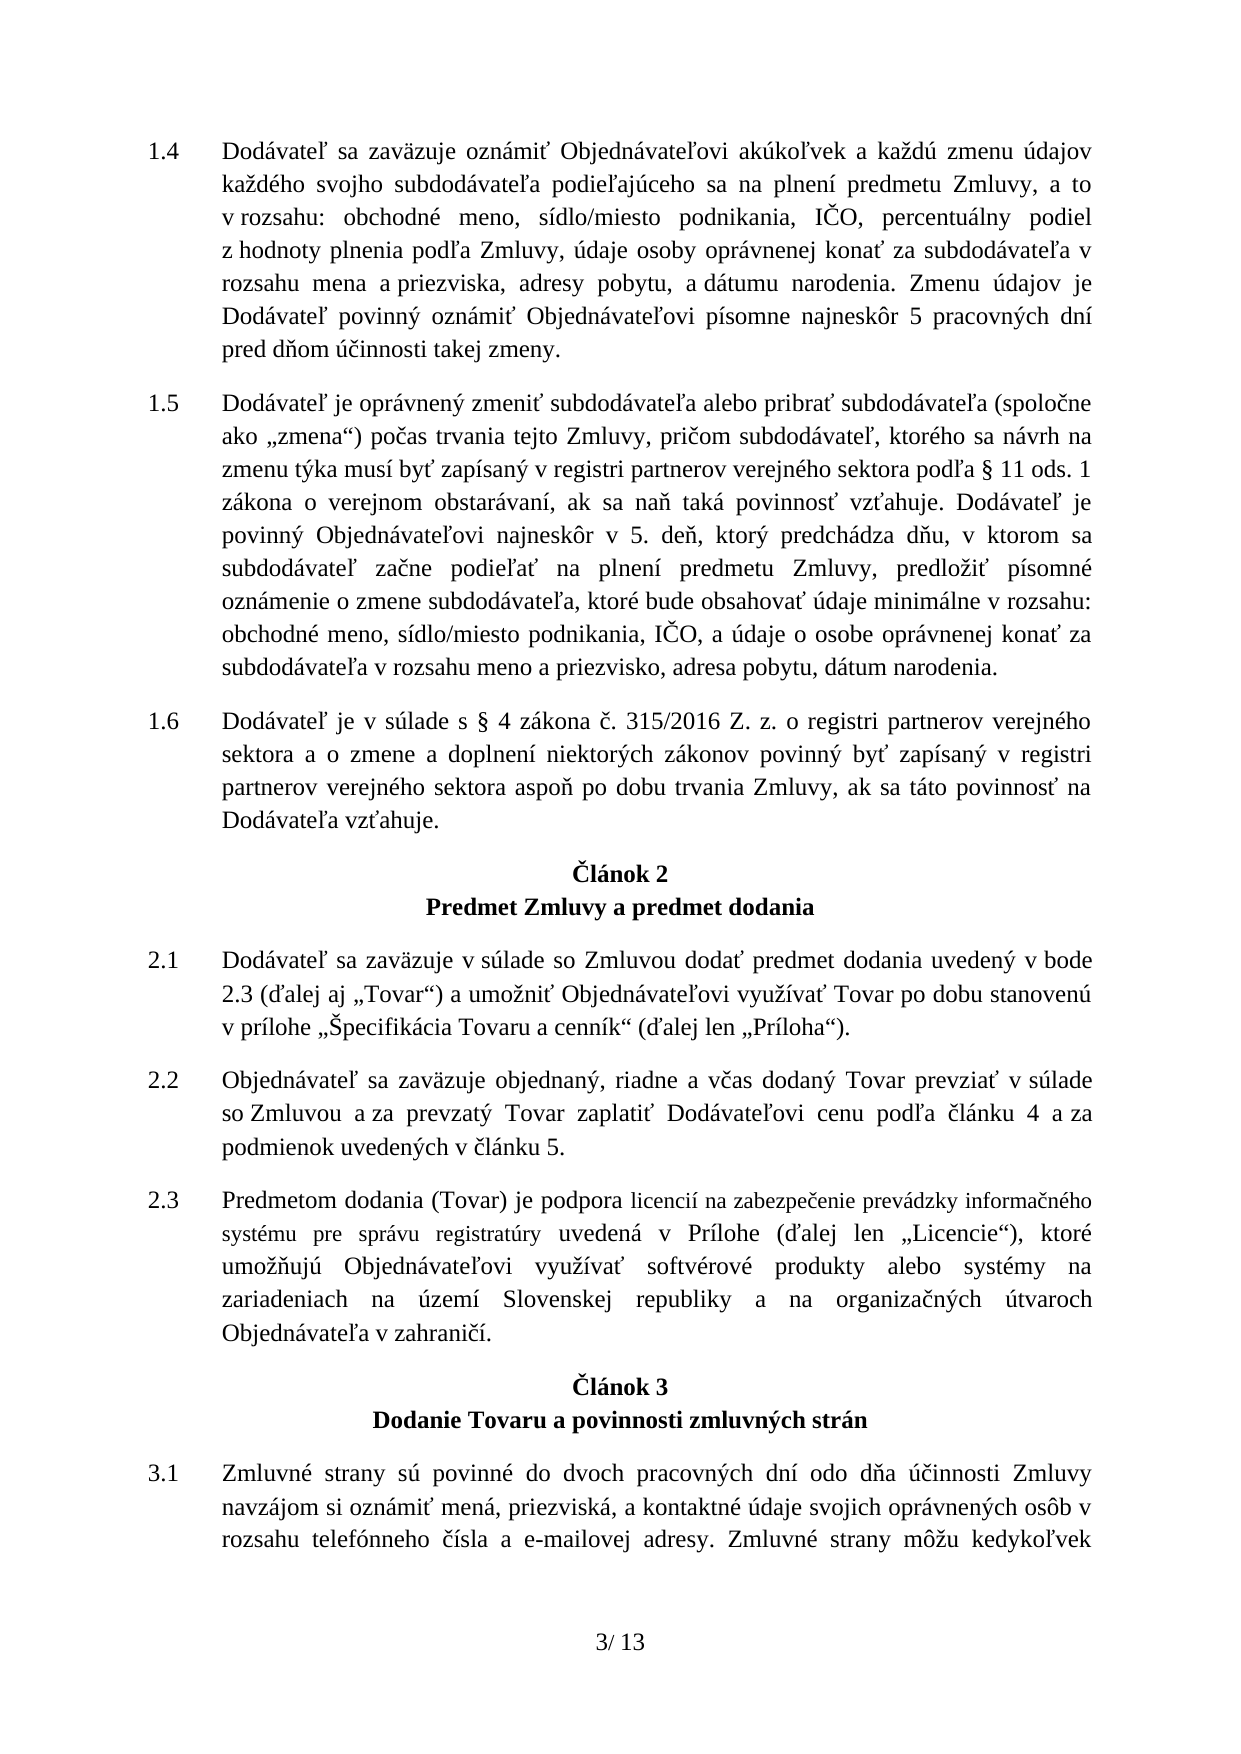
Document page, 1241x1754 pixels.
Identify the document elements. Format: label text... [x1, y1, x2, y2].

list Dodávateľ sa zaväzuje oznámiť Objednávateľovi akúkoľvek a každú zmenu údajov každého svojho subdodávateľa podieľajúceho sa na plnení predmetu Zmluvy, a to v rozsahu: obchodné meno, sídlo/miesto podnikania, IČO, percentuálny podiel z hodnoty plnenia podľa Zmluvy, údaje osoby oprávnenej konať za subdodávateľa v rozsahu mena a priezviska, adresy pobytu, a dátumu narodenia. Zmenu údajov je Dodávateľ povinný oznámiť Objednávateľovi písomne najneskôr 5 pracovných dní pred dňom účinnosti takej zmeny. [148, 136, 1092, 363]
list Predmetom dodania (Tovar) je podpora licencií na zabezpečenie prevádzky informačného systému pre správu registratúry uvedená v Prílohe (ďalej len „Licencie“), ktoré umožňujú Objednávateľovi využívať softvérové produkty alebo systémy na zariadeniach na území Slovenskej republiky a na organizačných útvaroch Objednávateľa v zahraničí. [148, 1185, 1092, 1347]
list Dodávateľ sa zaväzuje v súlade so Zmluvou dodať predmet dodania uvedený v bode 2.3 (ďalej aj „Tovar“) a umožniť Objednávateľovi využívať Tovar po dobu stanovenú v prílohe „Špecifikácia Tovaru a cenník“ (ďalej len „Príloha“). [148, 946, 1092, 1040]
list Objednávateľ sa zaväzuje objednaný, riadne a včas dodaný Tovar prevziať v súlade so Zmluvou a za prevzatý Tovar zaplatiť Dodávateľovi cenu podľa článku 4 a za podmienok uvedených v článku 5. [148, 1066, 1092, 1160]
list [148, 1458, 1092, 1553]
list Dodávateľ je oprávnený zmeniť subdodávateľa alebo pribrať subdodávateľa (spoločne ako „zmena“) počas trvania tejto Zmluvy, pričom subdodávateľ, ktorého sa návrh na zmenu týka musí byť zapísaný v registri partnerov verejného sektora podľa § 11 ods. 1 zákona o verejnom obstarávaní, ak sa naň taká povinnosť vzťahuje. Dodávateľ je povinný Objednávateľovi najneskôr v 5. deň, ktorý predchádza dňu, v ktorom sa subdodávateľ začne podieľať na plnení predmetu Zmluvy, predložiť písomné oznámenie o zmene subdodávateľa, ktoré bude obsahovať údaje minimálne v rozsahu: obchodné meno, sídlo/miesto podnikania, IČO, a údaje o osobe oprávnenej konať za subdodávateľa v rozsahu meno a priezvisko, adresa pobytu, dátum narodenia. [148, 388, 1092, 681]
list Dodávateľ je v súlade s § 4 zákona č. 315/2016 Z. z. o registri partnerov verejného sektora a o zmene a doplnení niektorých zákonov povinný byť zapísaný v registri partnerov verejného sektora aspoň po dobu trvania Zmluvy, ak sa táto povinnosť na Dodávateľa vzťahuje. [148, 706, 1092, 834]
text Dodanie Tovaru a povinnosti zmluvných strán [148, 1405, 1092, 1433]
text Článok 3 [148, 1372, 1092, 1400]
text Článok 2 [148, 859, 1092, 887]
text Predmet Zmluvy a predmet dodania [148, 892, 1092, 921]
